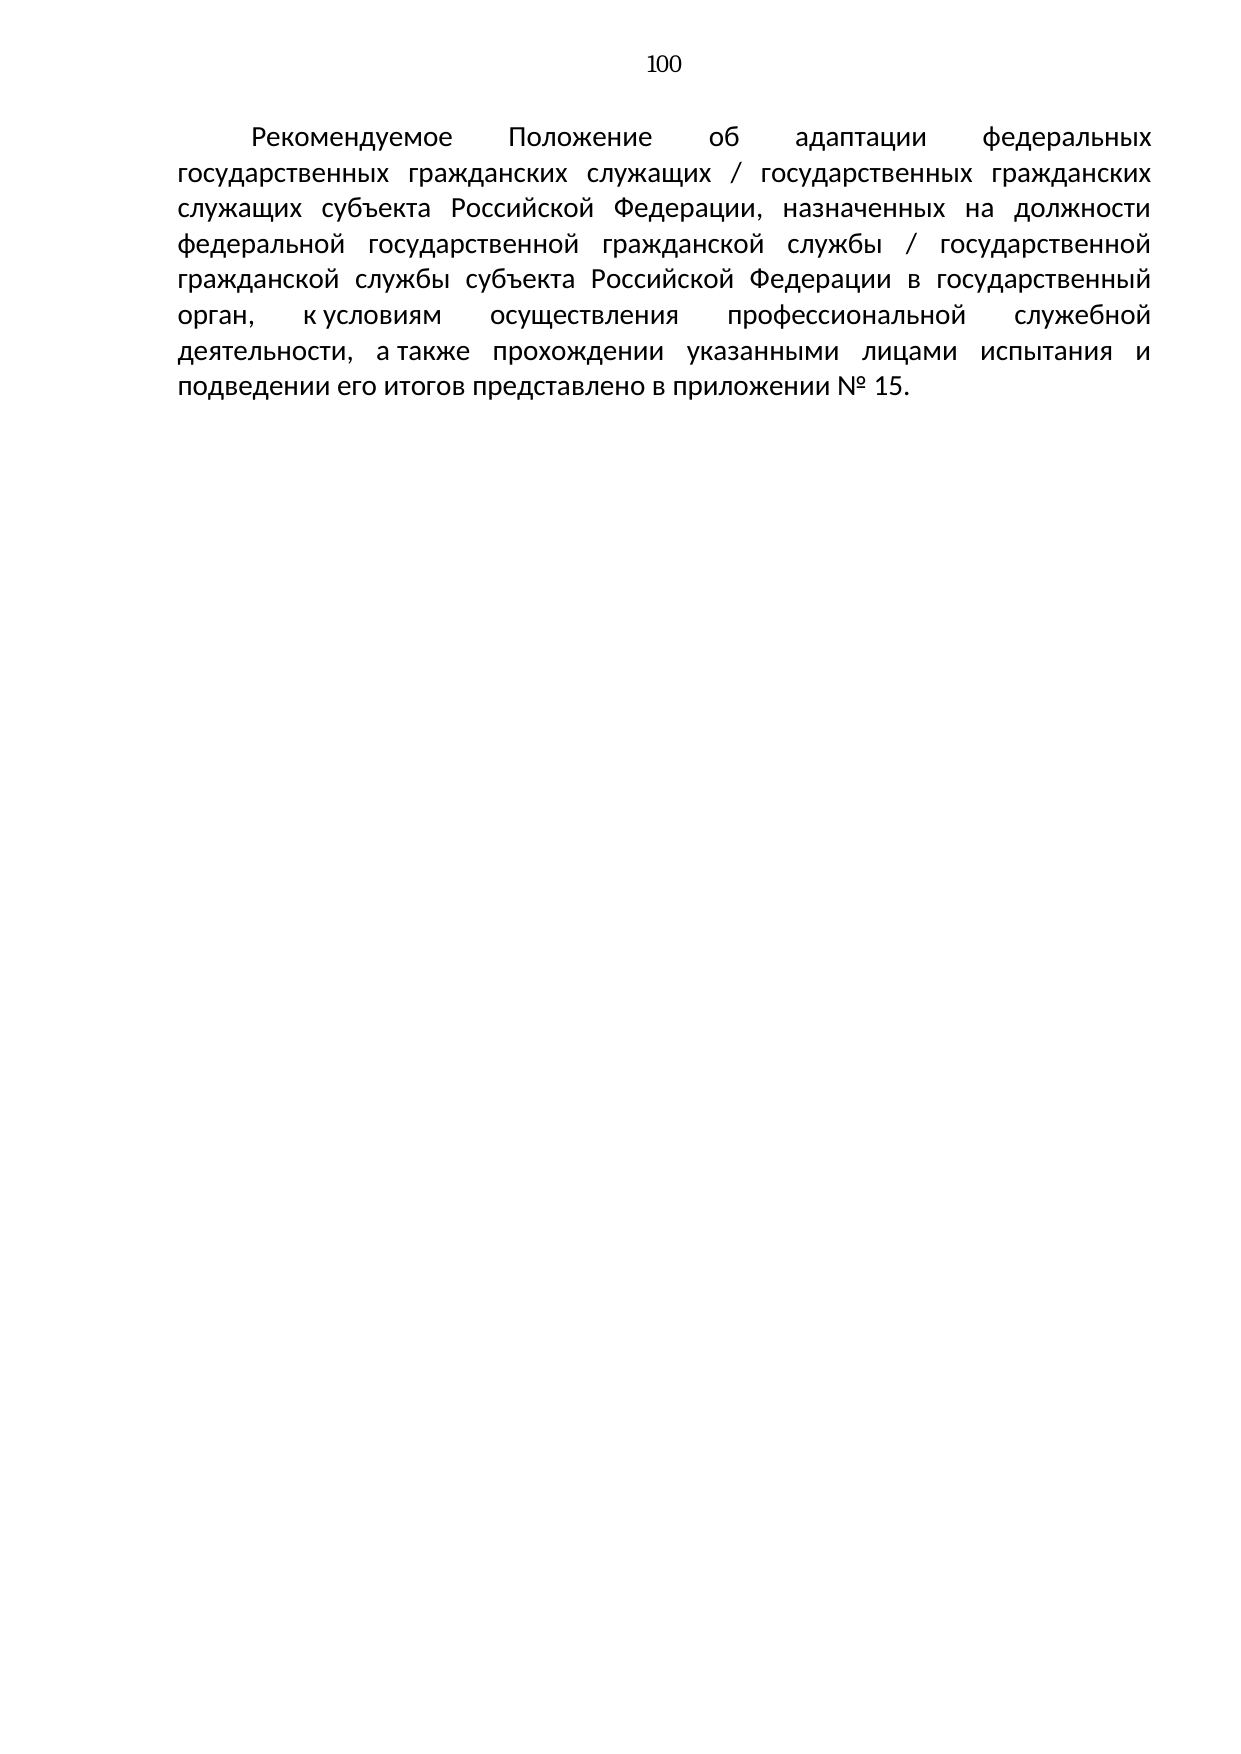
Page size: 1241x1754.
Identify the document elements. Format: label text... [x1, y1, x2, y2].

text Рекомендуемое Положение об адаптации федеральных государственных гражданских служащих / государственных гражданских служащих субъекта Российской Федерации, назначенных на должности федеральной государственной гражданской службы / государственной гражданской службы субъекта Российской Федерации в государственный орган, к условиям осуществления профессиональной служебной деятельности, а также прохождении указанными лицами испытания и подведении его итогов представлено в приложении № 15. [177, 118, 1152, 403]
